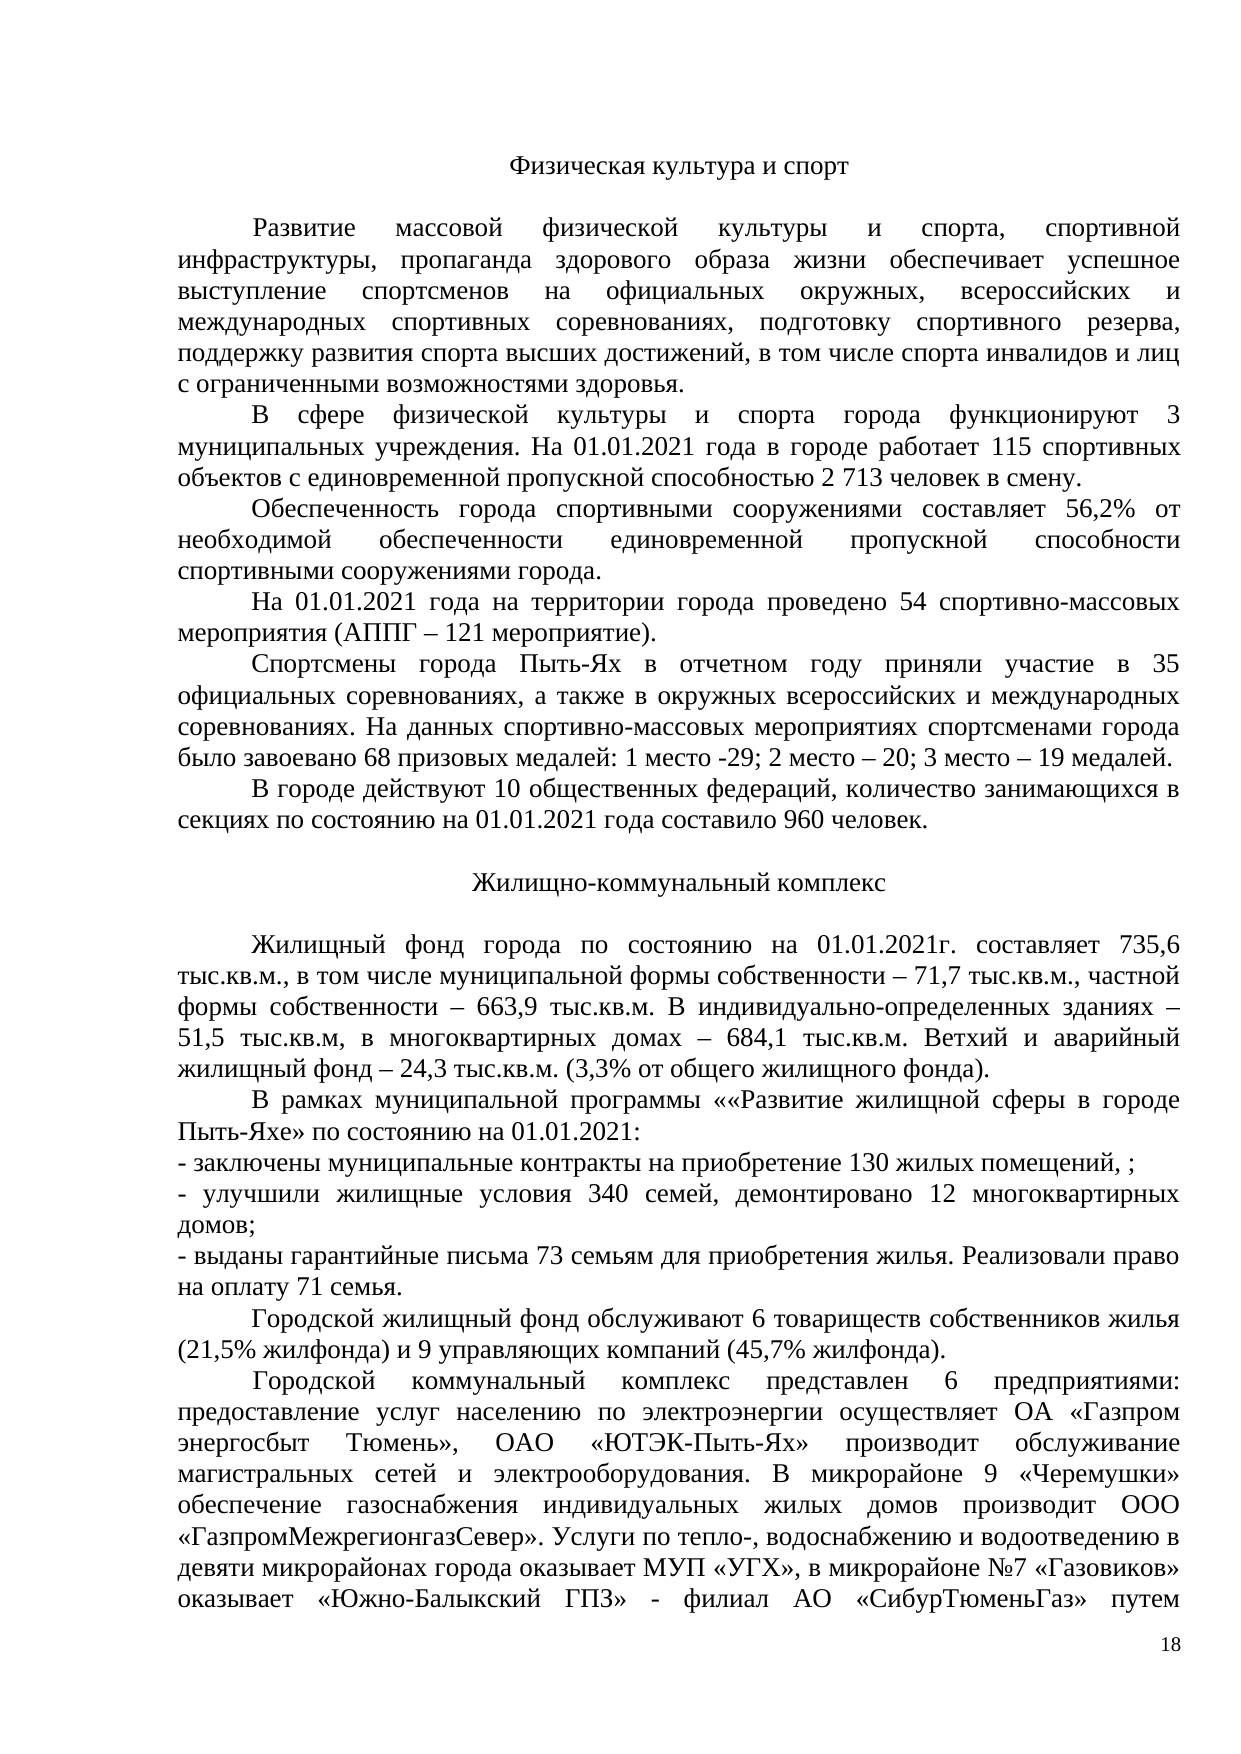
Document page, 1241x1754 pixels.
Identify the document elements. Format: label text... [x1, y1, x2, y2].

subtitle Жилищно-коммунальный комплекс [177, 866, 1181, 897]
text Спортсмены города Пыть-Ях в отчетном году приняли участие в 35 официальных соревнованиях, а также в окружных всероссийских и международных соревнованиях. На данных спортивно-массовых мероприятиях спортсменами города было завоевано 68 призовых медалей: 1 место -29; 2 место – 20; 3 место – 19 медалей. [177, 648, 1181, 772]
text На 01.01.2021 года на территории города проведено 54 спортивно-массовых мероприятия (АППГ – 121 мероприятие). [177, 585, 1181, 648]
text Развитие массовой физической культуры и спорта, спортивной инфраструктуры, пропаганда здорового образа жизни обеспечивает успешное выступление спортсменов на официальных окружных, всероссийских и международных спортивных соревнованиях, подготовку спортивного резерва, поддержку развития спорта высших достижений, в том числе спорта инвалидов и лиц с ограниченными возможностями здоровья. [177, 212, 1181, 398]
text В рамках муниципальной программы ««Развитие жилищной сферы в городе Пыть-Яхе» по состоянию на 01.01.2021: [177, 1084, 1181, 1146]
text - выданы гарантийные письма 73 семьям для приобретения жилья. Реализовали право на оплату 71 семья. [177, 1239, 1181, 1302]
text Городской жилищный фонд обслуживают 6 товариществ собственников жилья (21,5% жилфонда) и 9 управляющих компаний (45,7% жилфонда). [177, 1302, 1181, 1364]
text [177, 1364, 1181, 1613]
text Обеспеченность города спортивными сооружениями составляет 56,2% от необходимой обеспеченности единовременной пропускной способности спортивными сооружениями города. [177, 492, 1181, 585]
text В городе действуют 10 общественных федераций, количество занимающихся в секциях по состоянию на 01.01.2021 года составило 960 человек. [177, 772, 1181, 834]
subtitle Физическая культура и спорт [177, 149, 1181, 180]
text - улучшили жилищные условия 340 семей, демонтировано 12 многоквартирных домов; [177, 1177, 1181, 1239]
text Жилищный фонд города по состоянию на 01.01.2021г. составляет 735,6 тыс.кв.м., в том числе муниципальной формы собственности – 71,7 тыс.кв.м., частной формы собственности – 663,9 тыс.кв.м. В индивидуально-определенных зданиях – 51,5 тыс.кв.м, в многоквартирных домах – 684,1 тыс.кв.м. Ветхий и аварийный жилищный фонд – 24,3 тыс.кв.м. (3,3% от общего жилищного фонда). [177, 928, 1181, 1084]
text В сфере физической культуры и спорта города функционируют 3 муниципальных учреждения. На 01.01.2021 года в городе работает 115 спортивных объектов с единовременной пропускной способностью 2 713 человек в смену. [177, 398, 1181, 492]
text - заключены муниципальные контракты на приобретение 130 жилых помещений, ; [177, 1146, 1181, 1177]
